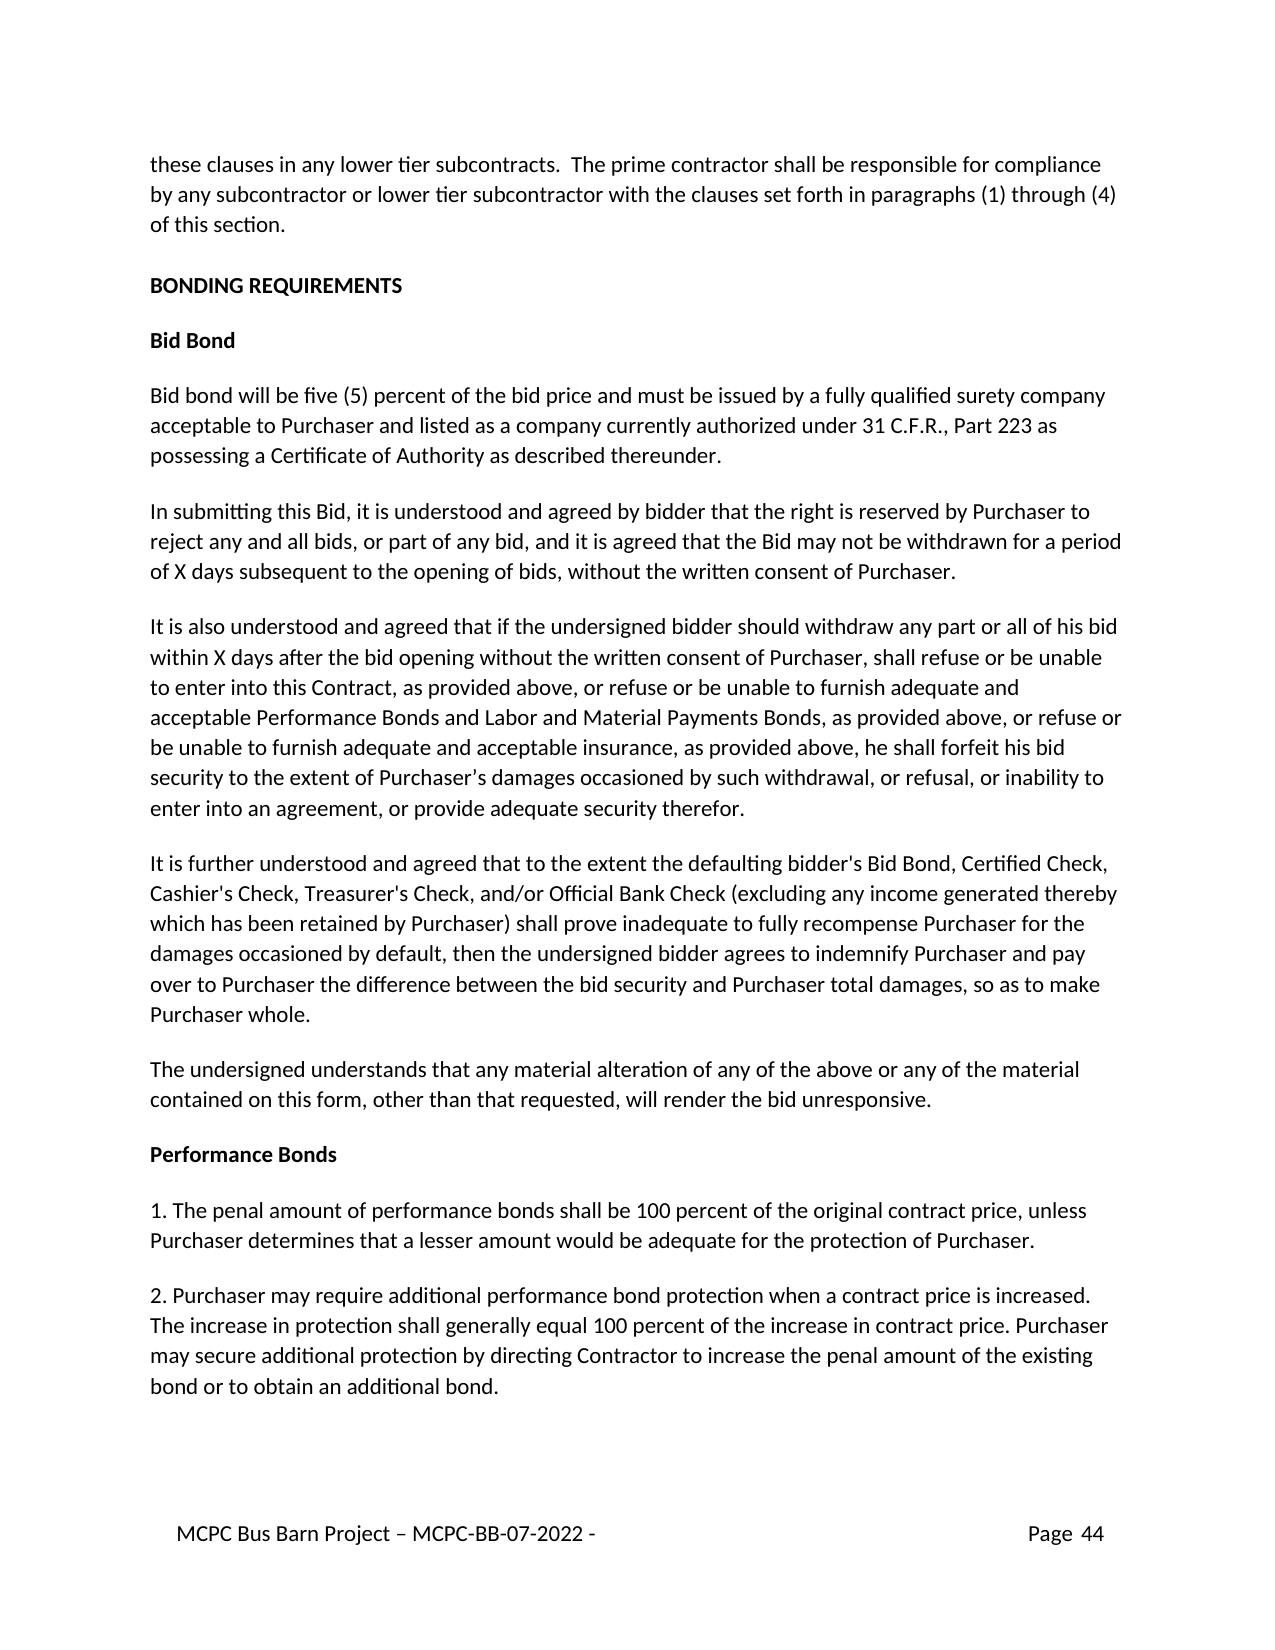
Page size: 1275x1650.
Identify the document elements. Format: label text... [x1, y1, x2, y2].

text 2. Purchaser may require additional performance bond protection when a contract price is increased. The increase in protection shall generally equal 100 percent of the increase in contract price. Purchaser may secure additional protection by directing Contractor to increase the penal amount of the existing bond or to obtain an additional bond. [150, 1281, 1125, 1400]
text 1. The penal amount of performance bonds shall be 100 percent of the original contract price, unless Purchaser determines that a lesser amount would be adequate for the protection of Purchaser. [150, 1196, 1125, 1254]
text Bid Bond [150, 326, 1125, 354]
text The undersigned understands that any material alteration of any of the above or any of the material contained on this form, other than that requested, will render the bid unresponsive. [150, 1055, 1125, 1113]
text Bid bond will be five (5) percent of the bid price and must be issued by a fully qualified surety company acceptable to Purchaser and listed as a company currently authorized under 31 C.F.R., Part 223 as possessing a Certificate of Authority as described thereunder. [150, 381, 1125, 470]
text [150, 150, 1125, 299]
text It is further understood and agreed that to the extent the defaulting bidder's Bid Bond, Certified Check, Cashier's Check, Treasurer's Check, and/or Official Bank Check (excluding any income generated thereby which has been retained by Purchaser) shall prove inadequate to fully recompense Purchaser for the damages occasioned by default, then the undersigned bidder agrees to indemnify Purchaser and pay over to Purchaser the difference between the bid security and Purchaser total damages, so as to make Purchaser whole. [150, 849, 1125, 1028]
text It is also understood and agreed that if the undersigned bidder should withdraw any part or all of his bid within X days after the bid opening without the written consent of Purchaser, shall refuse or be unable to enter into this Contract, as provided above, or refuse or be unable to furnish adequate and acceptable Performance Bonds and Labor and Material Payments Bonds, as provided above, or refuse or be unable to furnish adequate and acceptable insurance, as provided above, he shall forfeit his bid security to the extent of Purchaser’s damages occasioned by such withdrawal, or refusal, or inability to enter into an agreement, or provide adequate security therefor. [150, 612, 1125, 822]
text Performance Bonds [150, 1141, 1125, 1169]
text In submitting this Bid, it is understood and agreed by bidder that the right is reserved by Purchaser to reject any and all bids, or part of any bid, and it is agreed that the Bid may not be withdrawn for a period of X days subsequent to the opening of bids, without the written consent of Purchaser. [150, 497, 1125, 585]
